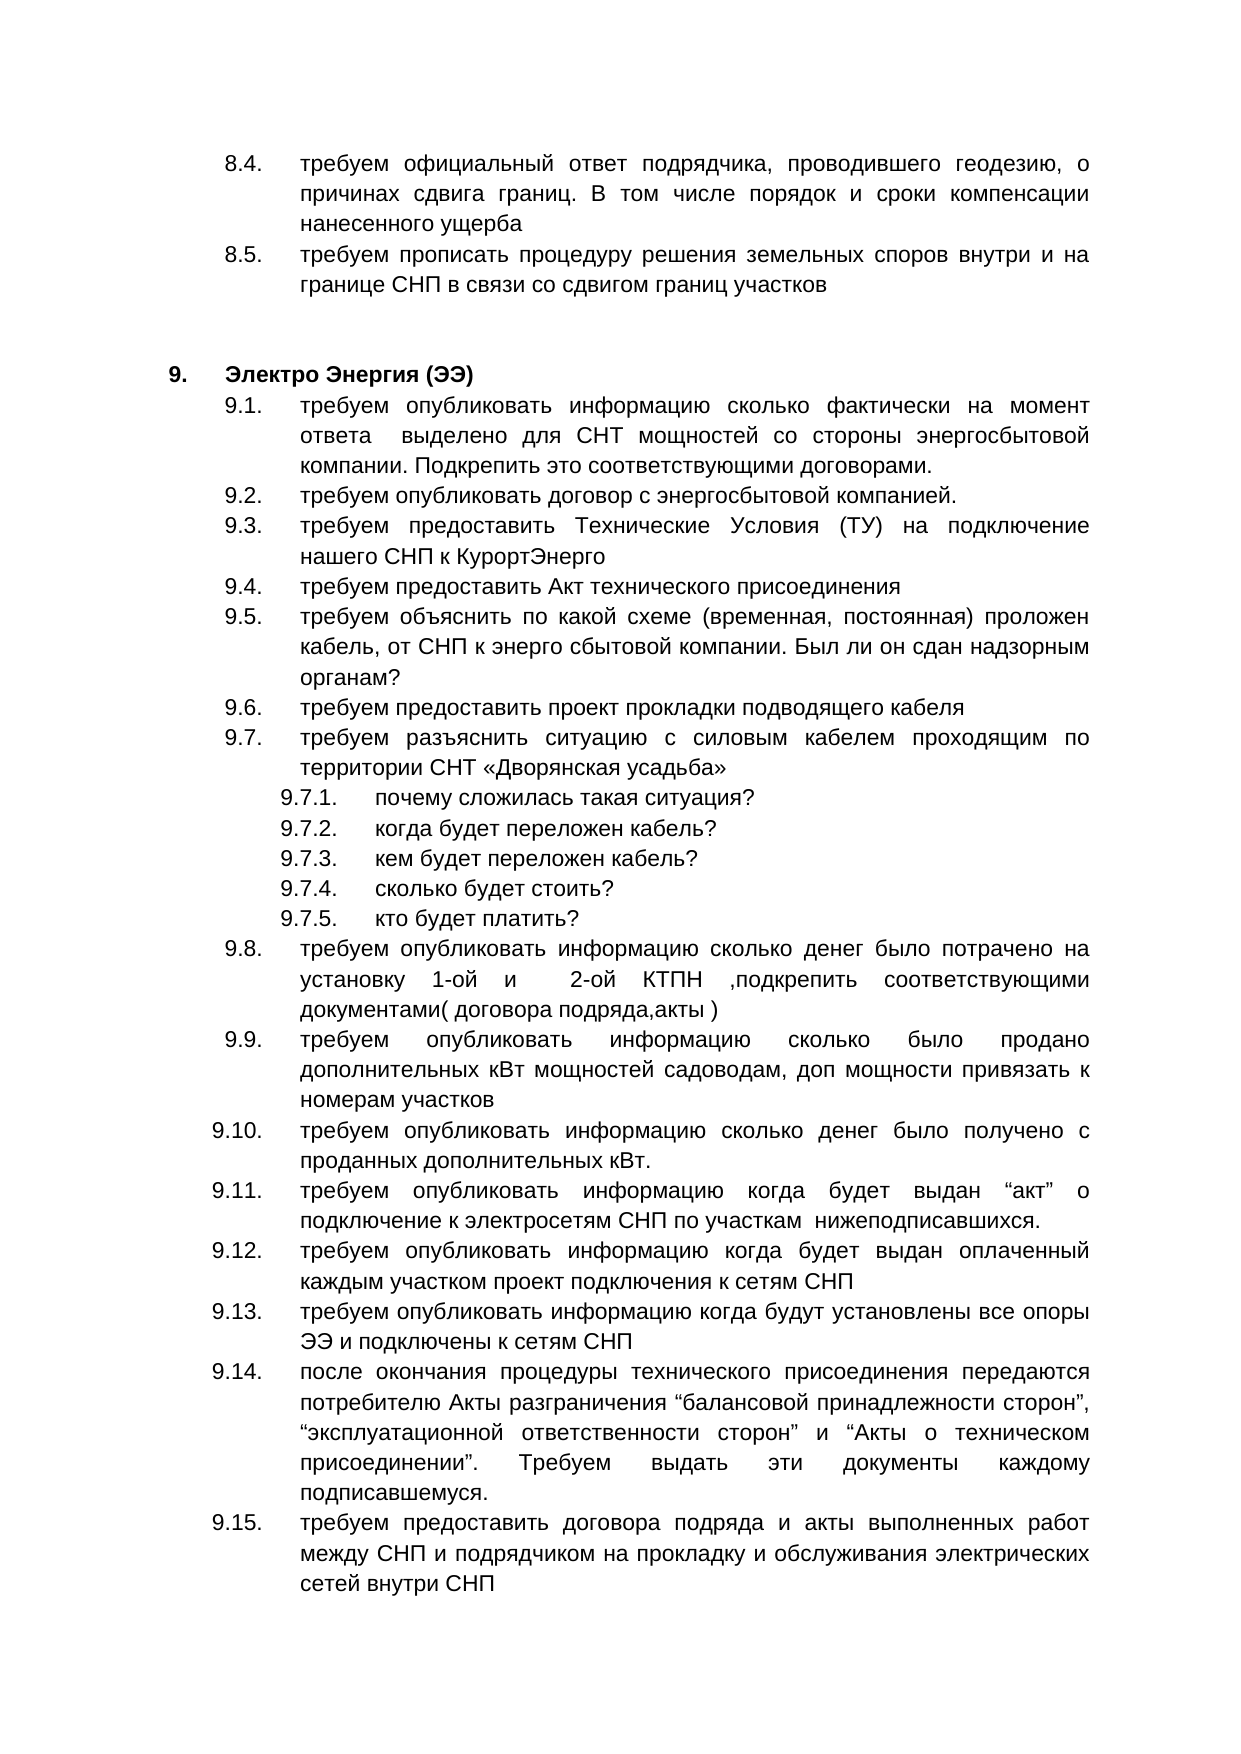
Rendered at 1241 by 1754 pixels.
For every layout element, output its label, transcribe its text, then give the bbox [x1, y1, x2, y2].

list требуем предоставить Технические Условия (ТУ) на подключение нашего СНП к КурортЭнерго [262, 512, 1090, 569]
list требуем опубликовать договор с энергосбытовой компанией. [262, 482, 1090, 509]
list требуем предоставить проект прокладки подводящего кабеля [262, 694, 1090, 720]
list требуем опубликовать информацию когда будет выдан “акт” о подключение к электросетям СНП по участкам нижеподписавшихся. [262, 1177, 1090, 1234]
list требуем разъяснить ситуацию с силовым кабелем проходящим по территории СНТ «Дворянская усадьба» [262, 724, 1090, 781]
list кем будет переложен кабель? [337, 845, 1090, 871]
list сколько будет стоить? [337, 875, 1090, 901]
list требуем опубликовать информацию сколько фактически на момент ответа выделено для СНТ мощностей со стороны энергосбытовой компании. Подкрепить это соответствующими договорами. [262, 392, 1090, 478]
list требуем опубликовать информацию сколько было продано дополнительных кВт мощностей садоводам, доп мощности привязать к номерам участков [262, 1026, 1090, 1113]
list требуем прописать процедуру решения земельных споров внутри и на границе СНП в связи со сдвигом границ участков [262, 241, 1090, 297]
list Электро Энергия (ЭЭ) [187, 361, 1090, 388]
list требуем официальный ответ подрядчика, проводившего геодезию, о причинах сдвига границ. В том числе порядок и сроки компенсации нанесенного ущерба [262, 150, 1090, 237]
list требуем объяснить по какой схеме (временная, постоянная) проложен кабель, от СНП к энерго сбытовой компании. Был ли он сдан надзорным органам? [262, 603, 1090, 690]
list требуем предоставить Акт технического присоединения [262, 573, 1090, 599]
list требуем опубликовать информацию когда будет выдан оплаченный каждым участком проект подключения к сетям СНП [262, 1237, 1090, 1294]
list требуем предоставить договора подряда и акты выполненных работ между СНП и подрядчиком на прокладку и обслуживания электрических сетей внутри СНП [262, 1509, 1090, 1596]
list когда будет переложен кабель? [337, 814, 1090, 841]
list требуем опубликовать информацию сколько денег было потрачено на установку 1-ой и 2-ой КТПН ,подкрепить соответствующими документами( договора подряда,акты ) [262, 935, 1090, 1022]
list почему сложилась такая ситуация? [337, 784, 1090, 811]
list кто будет платить? [337, 905, 1090, 932]
list требуем опубликовать информацию когда будут установлены все опоры ЭЭ и подключены к сетям СНП [262, 1298, 1090, 1354]
list после окончания процедуры технического присоединения передаются потребителю Акты разграничения “балансовой принадлежности сторон”, “эксплуатационной ответственности сторон” и “Акты о техническом присоединении”. Требуем выдать эти документы каждому подписавшемуся. [262, 1358, 1090, 1506]
list требуем опубликовать информацию сколько денег было получено с проданных дополнительных кВт. [262, 1117, 1090, 1173]
